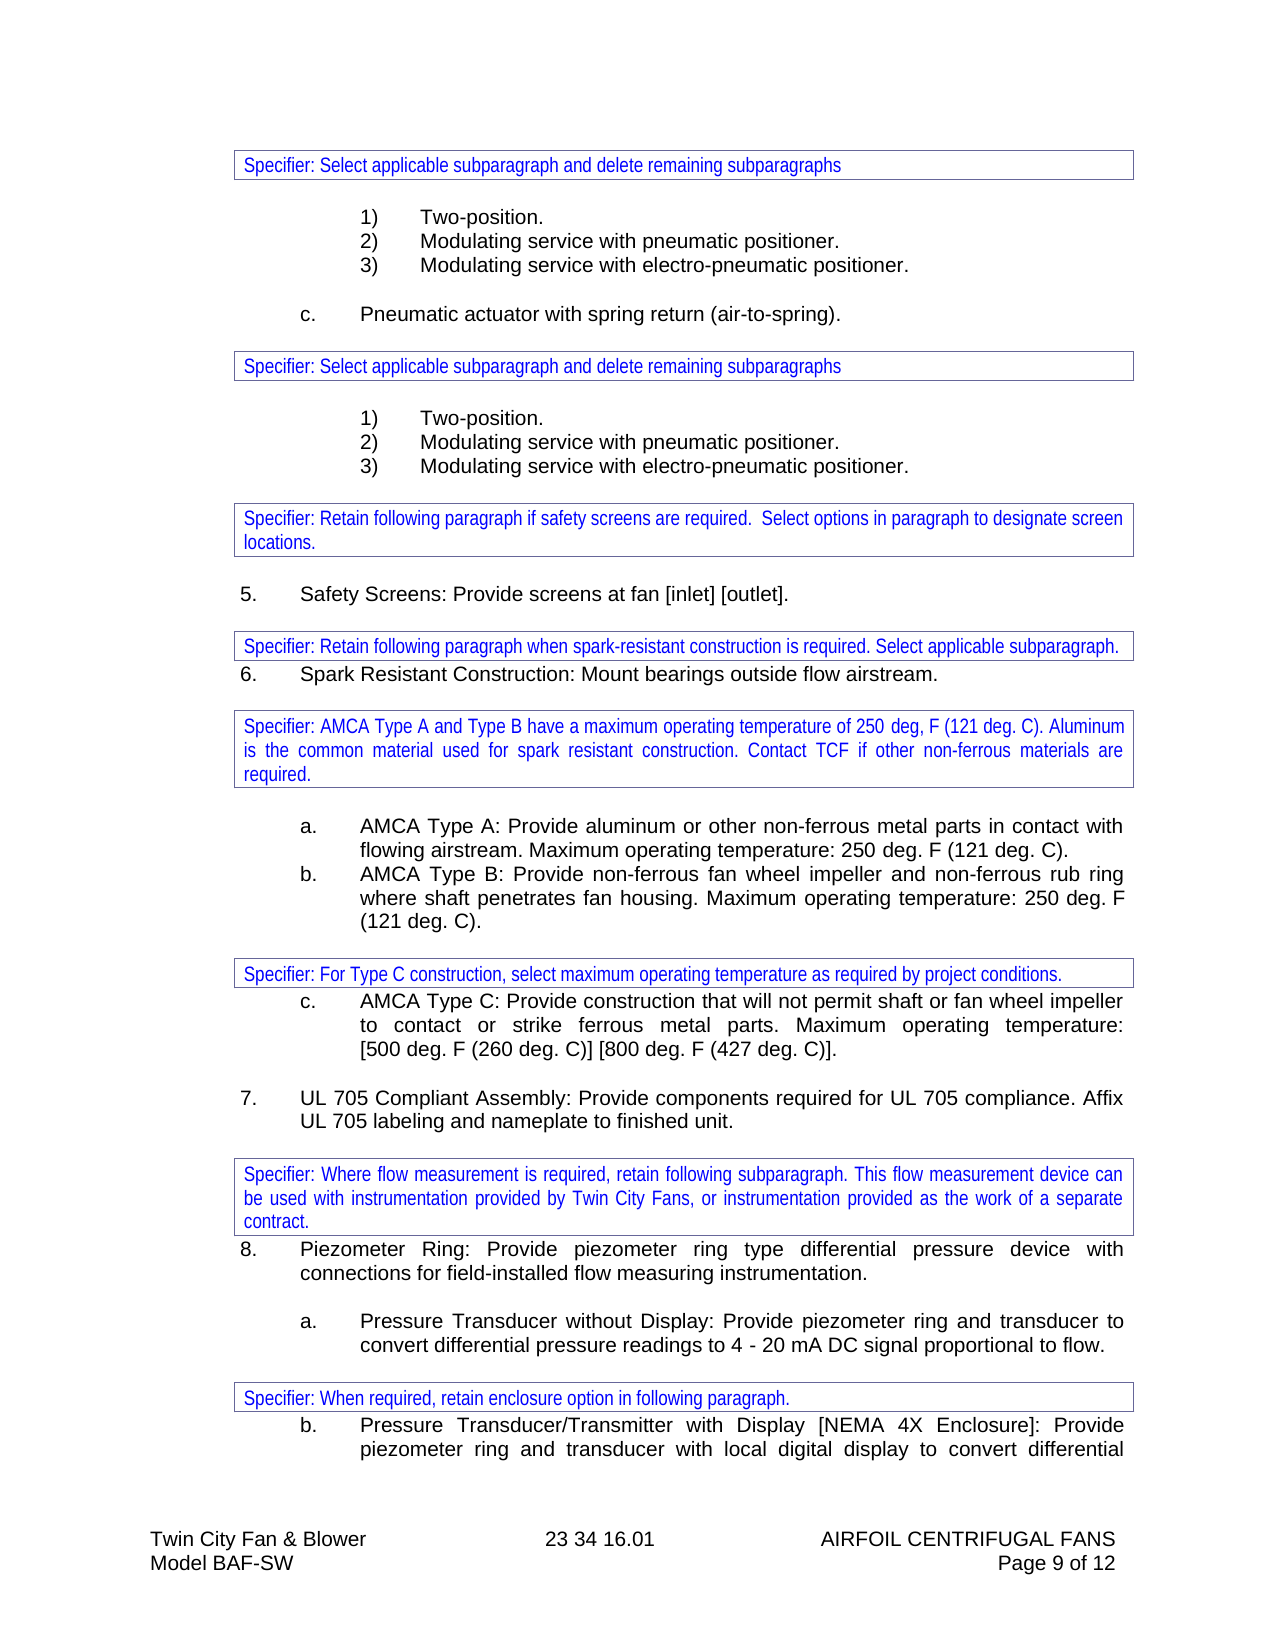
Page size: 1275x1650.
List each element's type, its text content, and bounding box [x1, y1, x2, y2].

text Specifier: Retain following paragraph if safety screens are required. Select options in paragraph to designate screen locations. [235, 504, 1133, 556]
text AMCA Type A: Provide aluminum or other non-ferrous metal parts in contact with flowing airstream. Maximum operating temperature: 250 deg. F (121 deg. C). [300, 813, 1125, 861]
text AMCA Type C: Provide construction that will not permit shaft or fan wheel impeller to contact or strike ferrous metal parts. Maximum operating temperature: [500 deg. F (260 deg. C)] [800 deg. F (427 deg. C)]. [300, 988, 1125, 1060]
text Specifier: Retain following paragraph when spark-resistant construction is required. Select applicable subparagraph. [235, 632, 1133, 660]
text Modulating service with electro-pneumatic positioner. [360, 454, 1125, 478]
text Specifier: For Type C construction, select maximum operating temperature as required by project conditions. [235, 959, 1133, 987]
text Two-position. [360, 406, 1125, 430]
text Piezometer Ring: Provide piezometer ring type differential pressure device with connections for field-installed flow measuring instrumentation. [240, 1236, 1125, 1284]
text UL 705 Compliant Assembly: Provide components required for UL 705 compliance. Affix UL 705 labeling and nameplate to finished unit. [240, 1085, 1125, 1133]
text Pressure Transducer without Display: Provide piezometer ring and transducer to convert differential pressure readings to 4 - 20 mA DC signal proportional to flow. [300, 1309, 1125, 1357]
text Modulating service with electro-pneumatic positioner. [360, 253, 1125, 277]
text Pneumatic actuator with spring return (air-to-spring). [300, 302, 1125, 326]
text Specifier: Select applicable subparagraph and delete remaining subparagraphs [235, 352, 1133, 380]
text Spark Resistant Construction: Mount bearings outside flow airstream. [240, 661, 1125, 685]
text Safety Screens: Provide screens at fan [inlet] [outlet]. [240, 582, 1125, 606]
text Specifier: Where flow measurement is required, retain following subparagraph. This flow measurement device can be used with instrumentation provided by Twin City Fans, or instrumentation provided as the work of a separate contract. [235, 1159, 1133, 1235]
text Specifier: When required, retain enclosure option in following paragraph. [235, 1383, 1133, 1411]
text AMCA Type B: Provide non-ferrous fan wheel impeller and non-ferrous rub ring where shaft penetrates fan housing. Maximum operating temperature: 250 deg. F (121 deg. C). [300, 861, 1125, 933]
text Specifier: AMCA Type A and Type B have a maximum operating temperature of 250 deg, F (121 deg. C). Aluminum is the common material used for spark resistant construction. Contact TCF if other non-ferrous materials are required. [235, 711, 1133, 787]
text Modulating service with pneumatic positioner. [360, 229, 1125, 253]
text Specifier: Select applicable subparagraph and delete remaining subparagraphs [235, 151, 1133, 179]
text Modulating service with pneumatic positioner. [360, 430, 1125, 454]
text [300, 1412, 1125, 1460]
text Two-position. [360, 205, 1125, 229]
